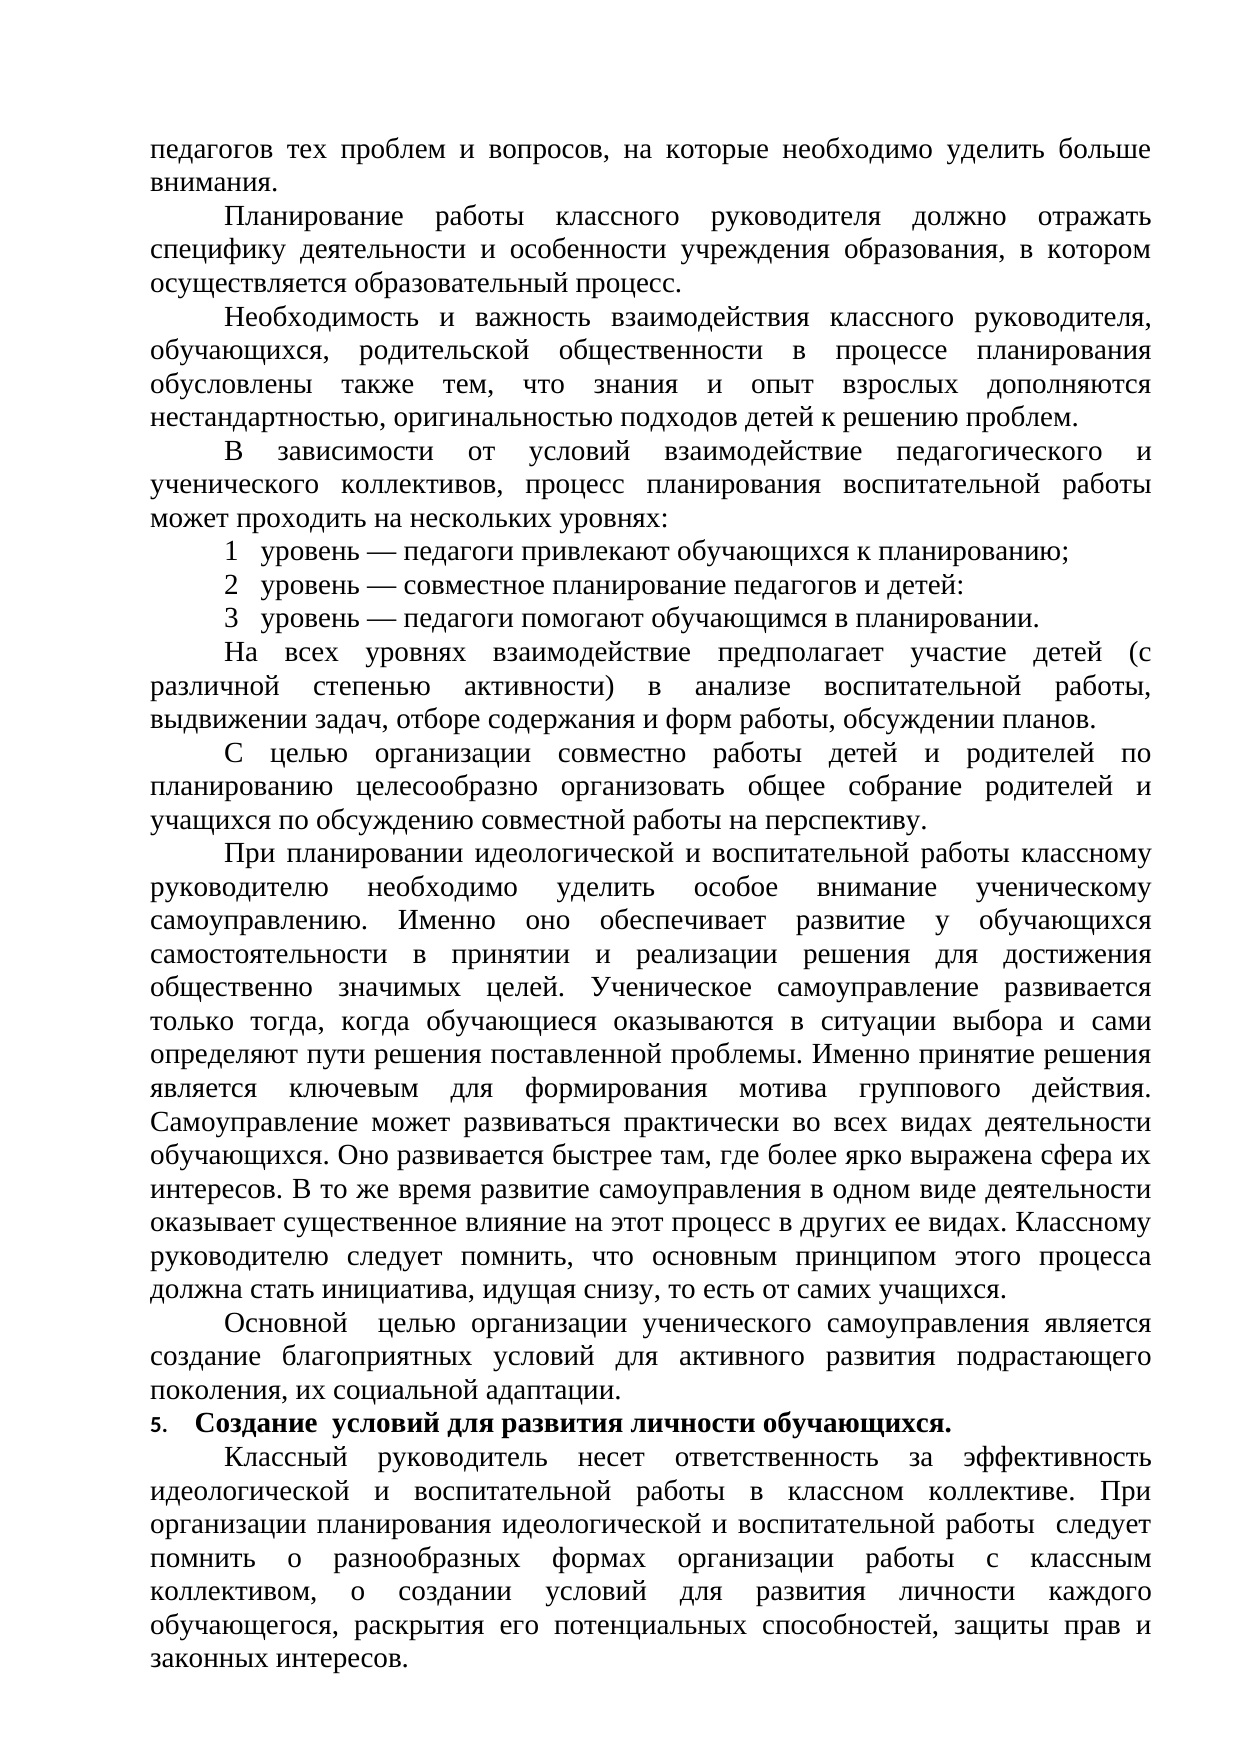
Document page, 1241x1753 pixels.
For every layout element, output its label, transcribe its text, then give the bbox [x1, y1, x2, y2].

text При планировании идеологической и воспитательной работы классному руководителю необходимо уделить особое внимание ученическому самоуправлению. Именно оно обеспечивает развитие у обучающихся самостоятельности в принятии и реализации решения для достижения общественно значимых целей. Ученическое самоуправление развивается только тогда, когда обучающиеся оказываются в ситуации выбора и сами определяют пути решения поставленной проблемы. Именно принятие решения является ключевым для формирования мотива группового действия. Самоуправление может развиваться практически во всех видах деятельности обучающихся. Оно развивается быстрее там, где более ярко выражена сфера их интересов. В то же время развитие самоуправления в одном виде деятельности оказывает существенное влияние на этот процесс в других ее видах. Классному руководителю следует помнить, что основным принципом этого процесса должна стать инициатива, идущая снизу, то есть от самих учащихся. [150, 835, 1152, 1305]
text 3 уровень — педагоги помогают обучающимся в планировании. [150, 601, 1152, 634]
text Классный руководитель несет ответственность за эффективность идеологической и воспитательной работы в классном коллективе. При организации планирования идеологической и воспитательной работы следует помнить о разнообразных формах организации работы с классным коллективом, о создании условий для развития личности каждого обучающегося, раскрытия его потенциальных способностей, защиты прав и законных интересов. [150, 1439, 1152, 1674]
text На всех уровнях взаимодействие предполагает участие детей (с различной степенью активности) в анализе воспитательной работы, выдвижении задач, отборе содержания и форм работы, обсуждении планов. [150, 634, 1152, 735]
text Необходимость и важность взаимодействия классного руководителя, обучающихся, родительской общественности в процессе планирования обусловлены также тем, что знания и опыт взрослых дополняются нестандартностью, оригинальностью подходов детей к решению проблем. [150, 299, 1152, 433]
text В зависимости от условий взаимодействие педагогического и ученического коллективов, процесс планирования воспитательной работы может проходить на нескольких уровнях: [150, 433, 1152, 533]
text Основной целью организации ученического самоуправления является создание благоприятных условий для активного развития подрастающего поколения, их социальной адаптации. [150, 1305, 1152, 1406]
list Создание условий для развития личности обучающихся. [150, 1406, 1152, 1439]
text 1 уровень — педагоги привлекают обучающихся к планированию; [150, 533, 1152, 567]
text 2 уровень — совместное планирование педагогов и детей: [150, 567, 1152, 601]
text С целью организации совместно работы детей и родителей по планированию целесообразно организовать общее собрание родителей и учащихся по обсуждению совместной работы на перспективу. [150, 735, 1152, 835]
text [150, 131, 1152, 198]
text Планирование работы классного руководителя должно отражать специфику деятельности и особенности учреждения образования, в котором осуществляется образовательный процесс. [150, 198, 1152, 299]
